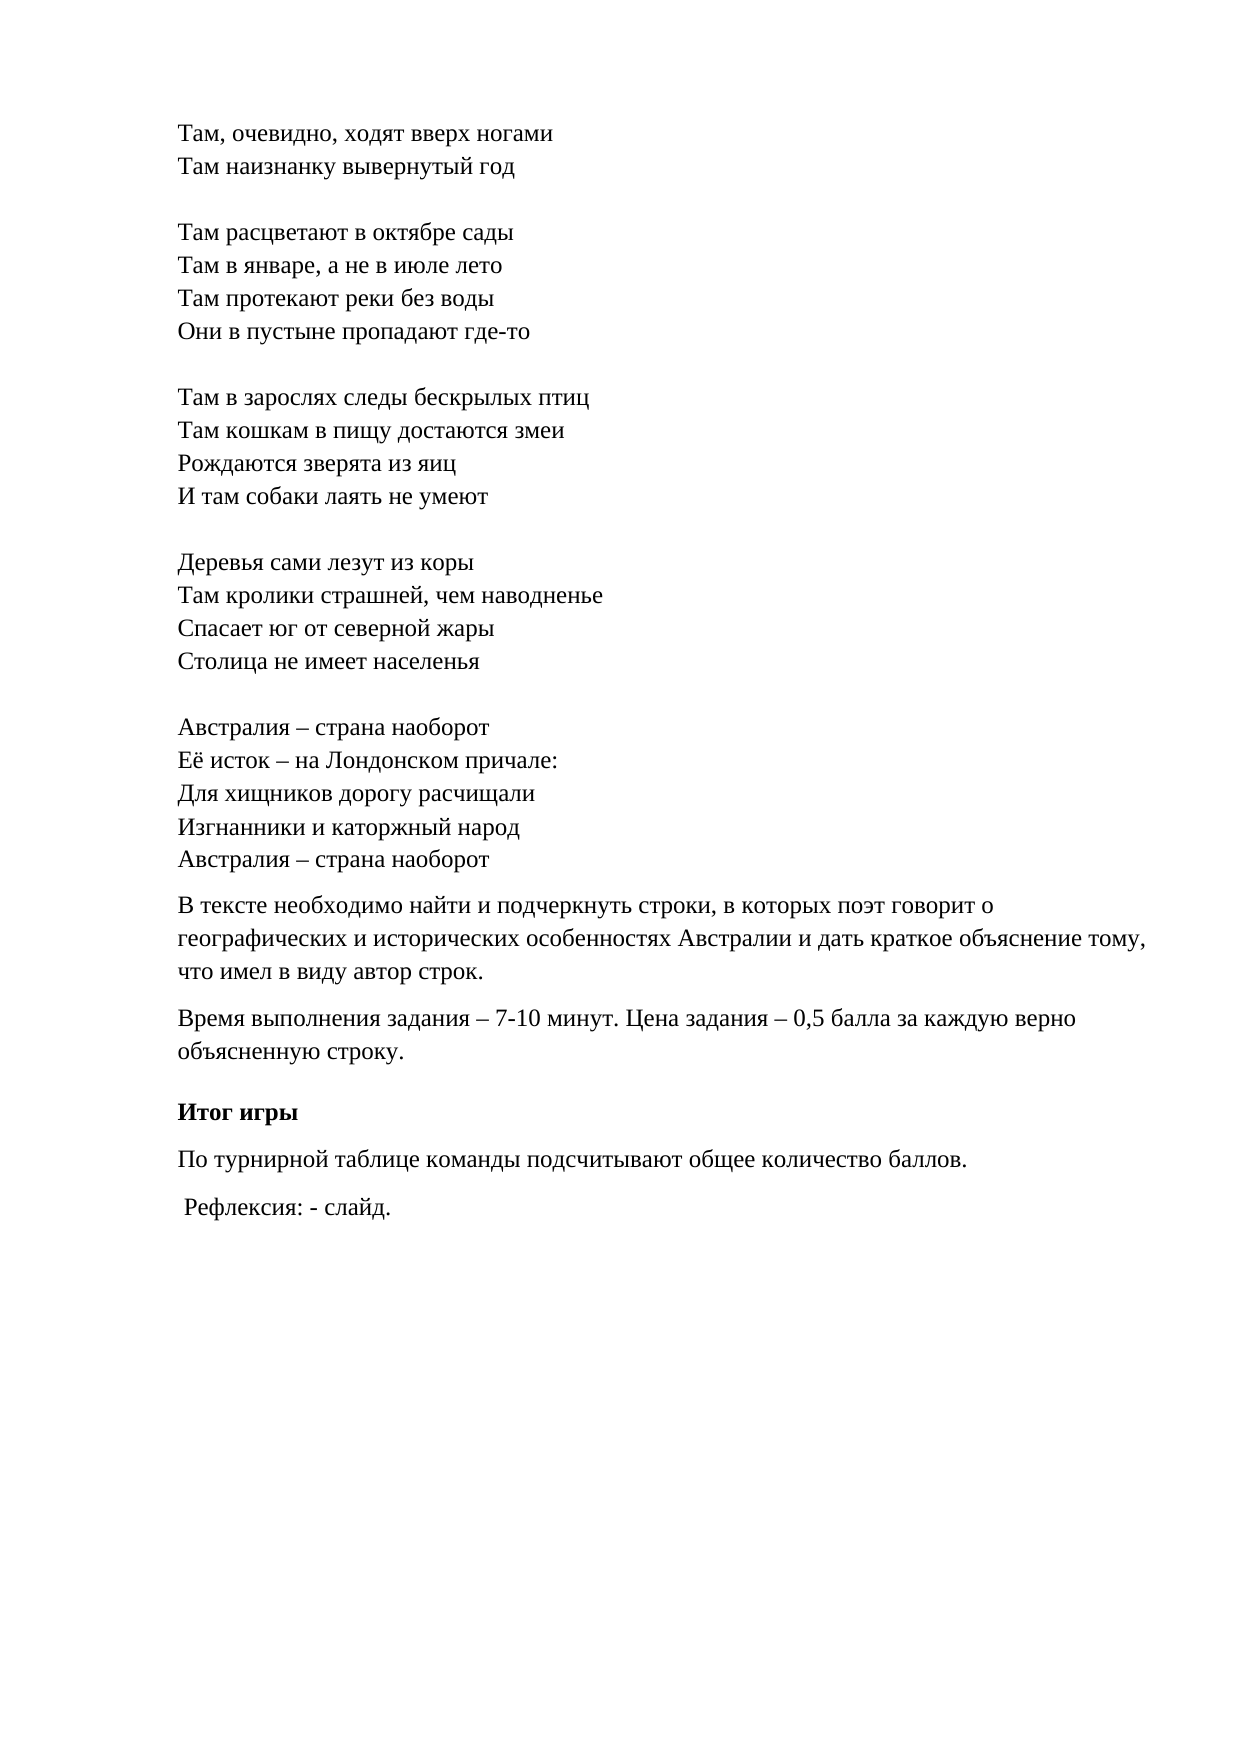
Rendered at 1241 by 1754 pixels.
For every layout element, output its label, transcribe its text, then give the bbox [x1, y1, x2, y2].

text Время выполнения задания – 7-10 минут. Цена задания – 0,5 балла за каждую верно объясненную строку. [177, 1003, 1152, 1065]
text Итог игры [177, 1097, 1152, 1126]
text По турнирной таблице команды подсчитывают общее количество баллов. [177, 1144, 1152, 1173]
text Рефлексия: - слайд. [177, 1192, 1152, 1220]
text В тексте необходимо найти и подчеркнуть строки, в которых поэт говорит о географических и исторических особенностях Австралии и дать краткое объяснение тому, что имел в виду автор строк. [177, 890, 1152, 985]
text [177, 118, 1152, 873]
